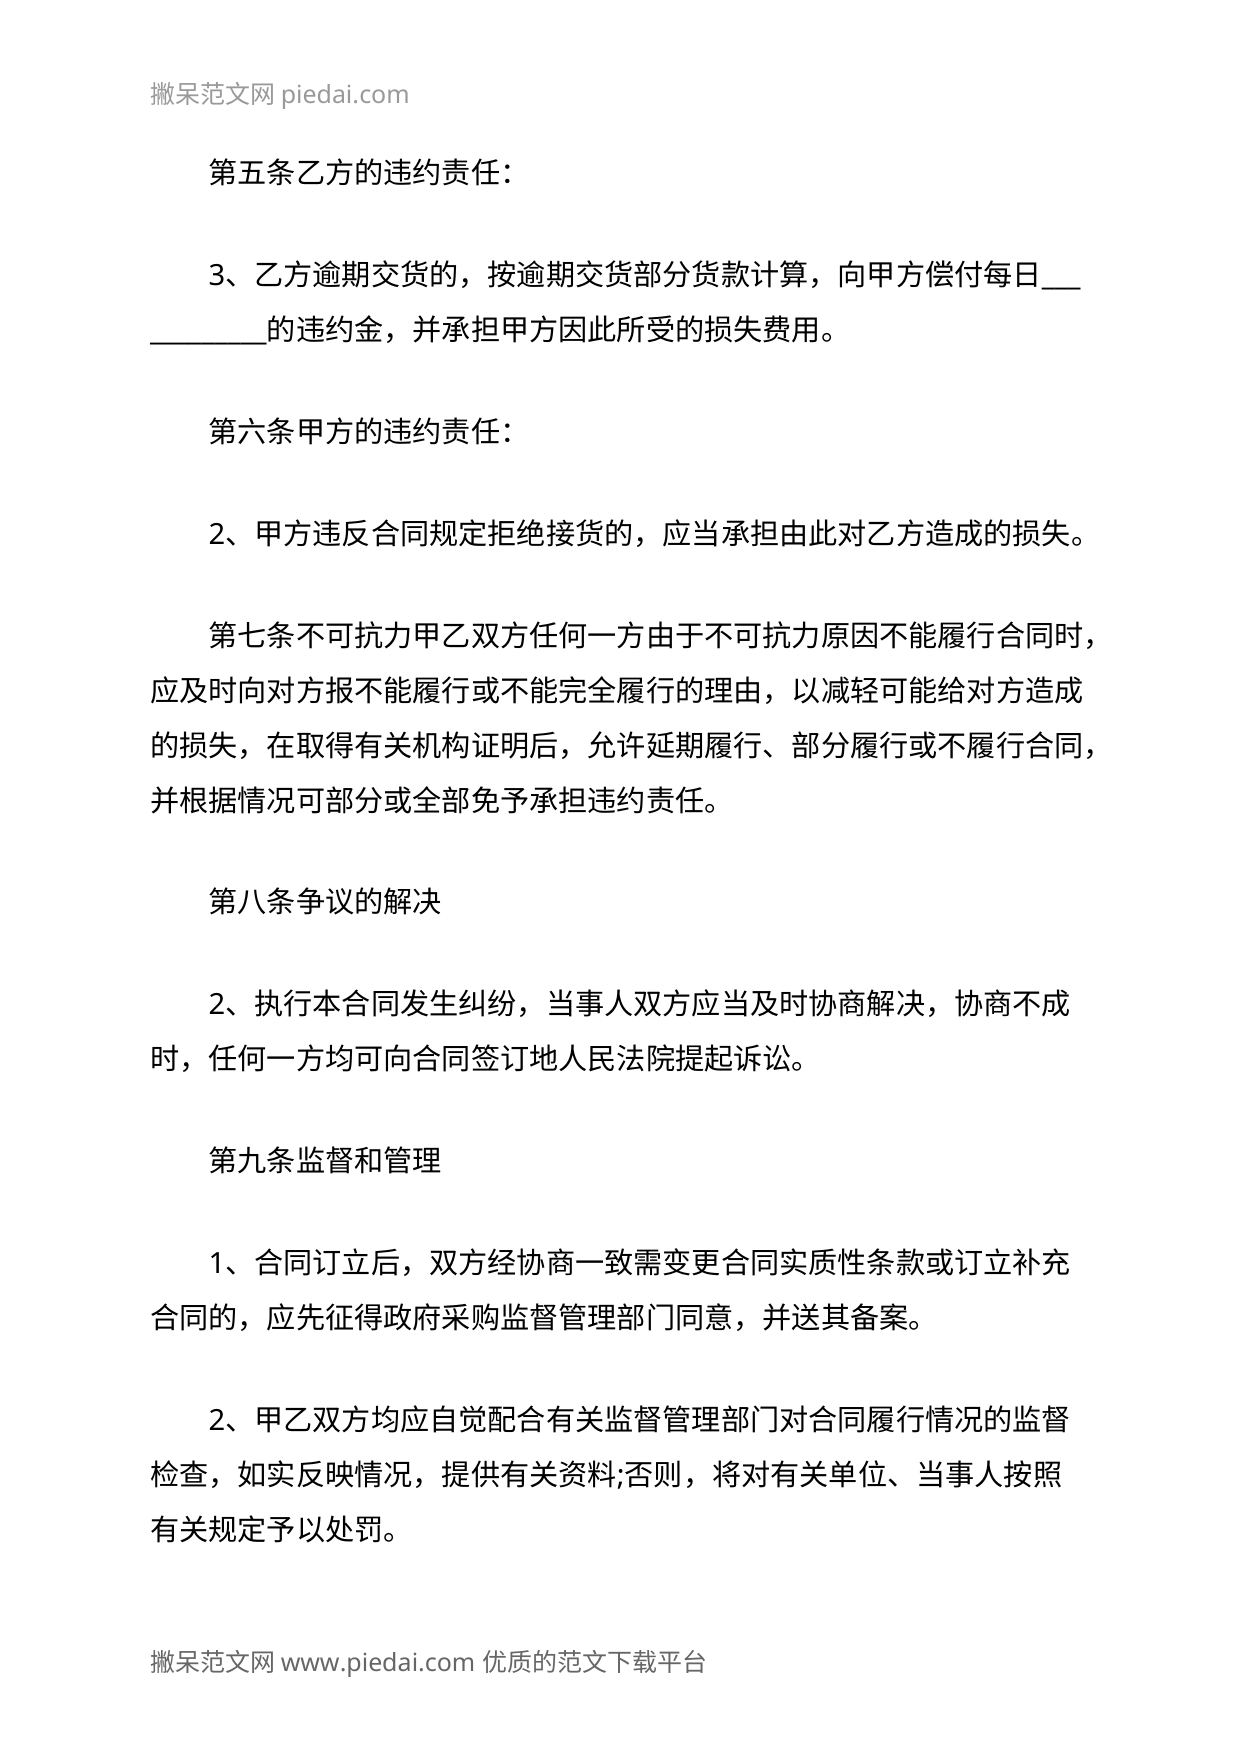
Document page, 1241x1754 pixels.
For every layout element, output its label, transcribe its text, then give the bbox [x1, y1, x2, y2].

text 2、执行本合同发生纠纷，当事人双方应当及时协商解决，协商不成时，任何一方均可向合同签订地人民法院提起诉讼。 [150, 981, 1090, 1078]
text 第七条不可抗力甲乙双方任何一方由于不可抗力原因不能履行合同时，应及时向对方报不能履行或不能完全履行的理由，以减轻可能给对方造成的损失，在取得有关机构证明后，允许延期履行、部分履行或不履行合同，并根据情况可部分或全部免予承担违约责任。 [150, 612, 1090, 819]
text 第五条乙方的违约责任： [150, 150, 1090, 192]
text 1、合同订立后，双方经协商一致需变更合同实质性条款或订立补充合同的，应先征得政府采购监督管理部门同意，并送其备案。 [150, 1239, 1090, 1337]
text 第六条甲方的违约责任： [150, 409, 1090, 451]
text 2、甲方违反合同规定拒绝接货的，应当承担由此对乙方造成的损失。 [150, 511, 1090, 553]
text 2、甲乙双方均应自觉配合有关监督管理部门对合同履行情况的监督检查，如实反映情况，提供有关资料;否则，将对有关单位、当事人按照有关规定予以处罚。 [150, 1396, 1090, 1548]
text 第八条争议的解决 [150, 879, 1090, 921]
text 第九条监督和管理 [150, 1137, 1090, 1180]
text 3、乙方逾期交货的，按逾期交货部分货款计算，向甲方偿付每日____________的违约金，并承担甲方因此所受的损失费用。 [150, 252, 1090, 349]
